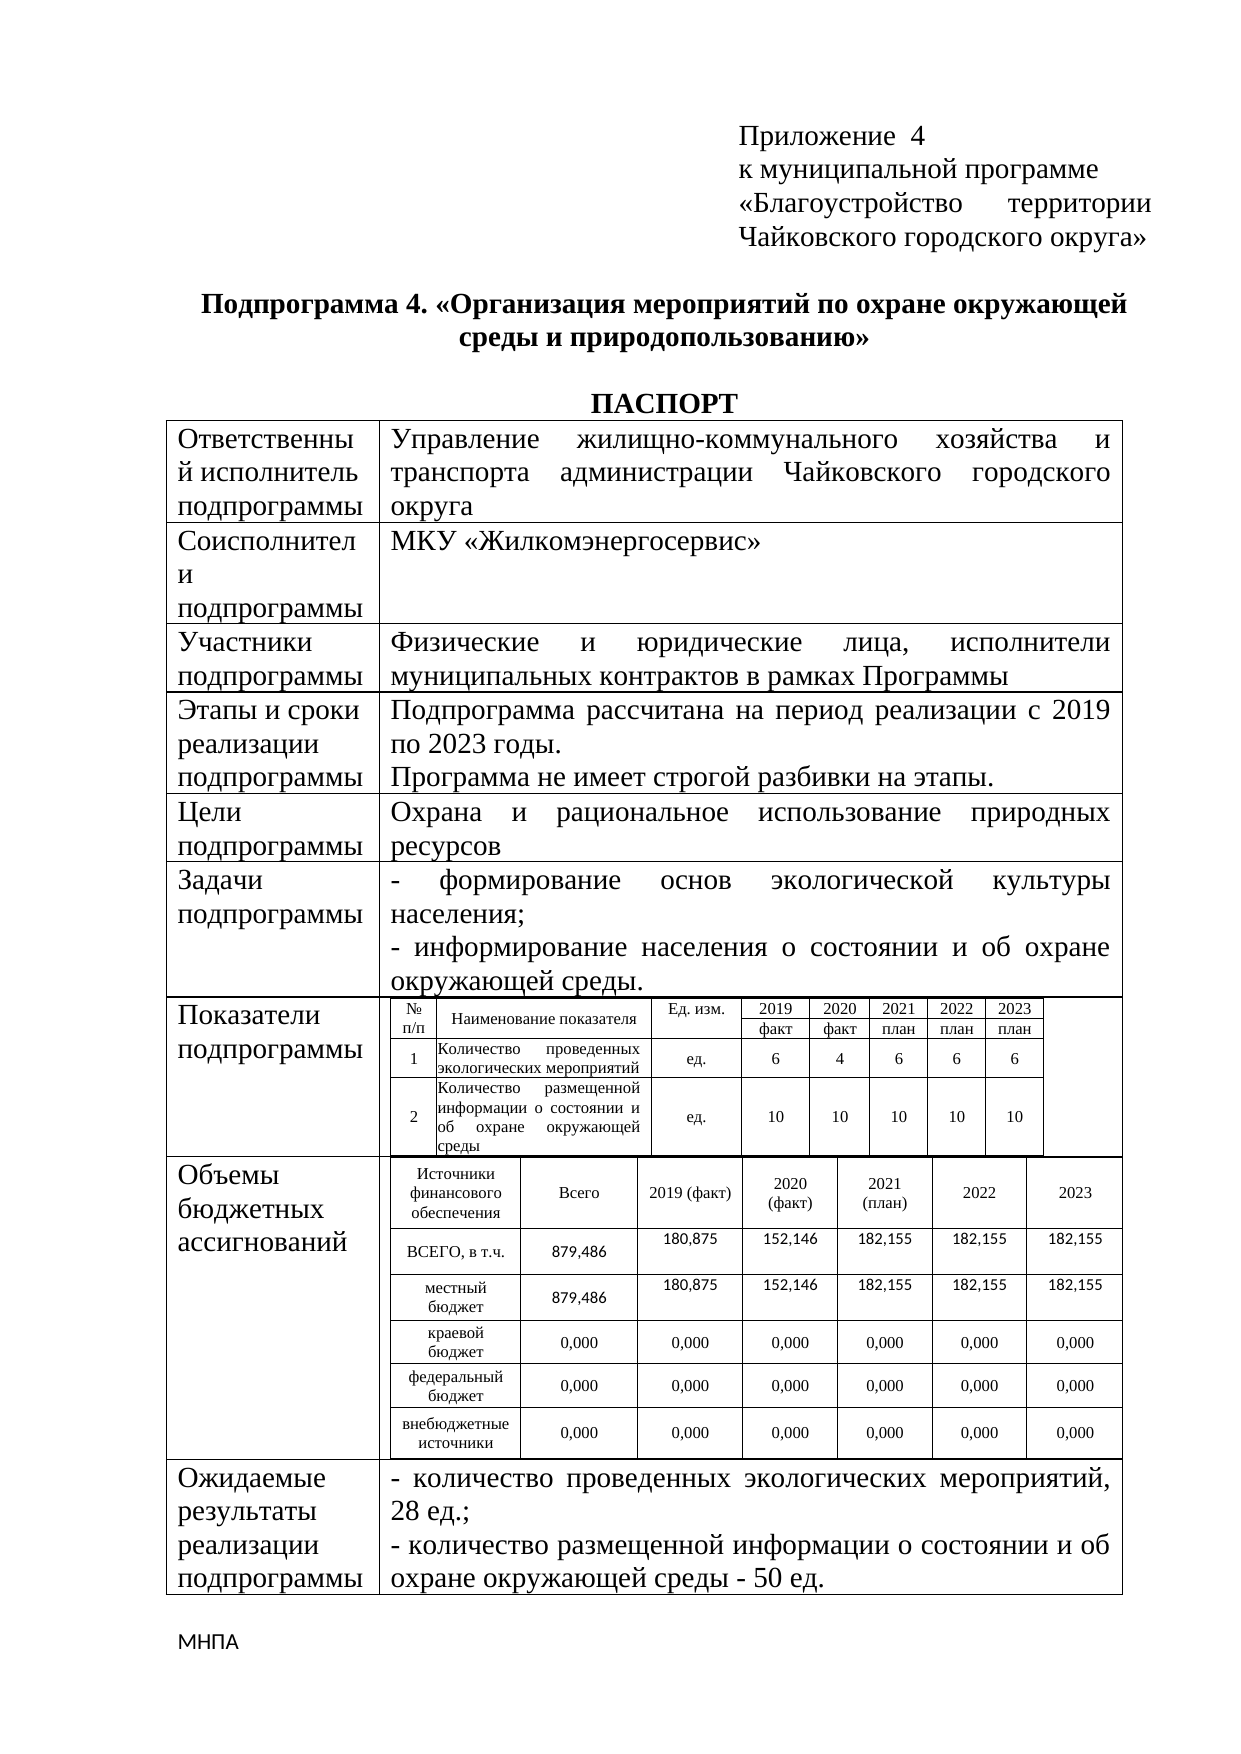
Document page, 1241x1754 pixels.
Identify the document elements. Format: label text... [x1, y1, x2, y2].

table_cell [638, 1321, 742, 1363]
table_cell [521, 1275, 637, 1320]
table_cell [870, 1039, 927, 1077]
table_cell [521, 1408, 637, 1458]
table_cell [743, 1364, 837, 1407]
table_cell [928, 1078, 985, 1155]
table_cell Ожидаемые результаты реализации подпрограммы [167, 1460, 379, 1594]
table_cell [928, 1039, 985, 1077]
table_cell [870, 1078, 927, 1155]
table_cell [437, 1039, 651, 1077]
table_cell [743, 1229, 837, 1274]
table_cell [810, 1078, 869, 1155]
table_cell [638, 1275, 742, 1320]
table_cell [933, 1321, 1026, 1363]
table_cell Физические и юридические лица, исполнители муниципальных контрактов в рамках Программы [380, 624, 1122, 691]
table_cell Этапы и сроки реализации подпрограммы [167, 693, 379, 793]
table_cell [870, 999, 927, 1018]
table_cell [743, 1321, 837, 1363]
table_cell Охрана и рациональное использование природных ресурсов [380, 794, 1122, 861]
table_cell [986, 1019, 1043, 1038]
table_cell [1027, 1321, 1122, 1363]
table_cell [928, 999, 985, 1018]
table_cell [838, 1229, 932, 1274]
table_cell Подпрограмма рассчитана на период реализации с 2019 по 2023 годы. Программа не имеет строгой разбивки на этапы. [380, 693, 1122, 793]
table_cell [933, 1364, 1026, 1407]
table_cell [380, 1157, 390, 1459]
table_cell [986, 999, 1043, 1018]
text ПАСПОРТ [177, 386, 1152, 420]
table_cell [743, 1408, 837, 1458]
table_cell [521, 1364, 637, 1407]
table_cell [1027, 1275, 1122, 1320]
table_cell [521, 1321, 637, 1363]
table_cell - количество проведенных экологических мероприятий, 28 ед.; - количество размещенной информации о состоянии и об охране окружающей среды - 50 ед. [380, 1460, 1122, 1594]
table_cell [638, 1408, 742, 1458]
table_cell [391, 1158, 520, 1228]
text Подпрограмма 4. «Организация мероприятий по охране окружающей среды и природопользованию» [177, 286, 1152, 353]
table_cell [638, 1158, 742, 1228]
table_cell [1027, 1408, 1122, 1458]
table_cell [437, 999, 651, 1038]
table_cell [838, 1158, 932, 1228]
table_cell [986, 1078, 1043, 1155]
table_cell [810, 999, 869, 1018]
table_cell [521, 1158, 637, 1228]
table_cell [652, 999, 741, 1038]
table_cell [391, 1275, 520, 1320]
text Приложение 4 [738, 118, 1152, 152]
table_cell [838, 1364, 932, 1407]
table_cell [743, 1275, 837, 1320]
table_cell [652, 1039, 741, 1077]
table_cell [986, 1039, 1043, 1077]
table_cell [437, 1078, 651, 1155]
table_cell [838, 1321, 932, 1363]
table_cell Показатели подпрограммы [167, 998, 379, 1156]
table_cell Соисполнители подпрограммы [167, 523, 379, 623]
table_cell [933, 1408, 1026, 1458]
table_cell [810, 1019, 869, 1038]
table_cell [933, 1158, 1026, 1228]
table_cell [380, 998, 390, 1156]
table_cell [391, 1039, 436, 1077]
table_cell [391, 1229, 520, 1274]
table_cell [838, 1408, 932, 1458]
text к муниципальной программе [738, 152, 1152, 185]
table_cell [391, 1321, 520, 1363]
table_cell [652, 1078, 741, 1155]
table_cell [742, 1019, 809, 1038]
table_cell [1027, 1229, 1122, 1274]
table_cell [870, 1019, 927, 1038]
table_cell [1044, 998, 1122, 1156]
table_cell [743, 1158, 837, 1228]
table_cell [391, 1364, 520, 1407]
table_header Ответственный исполнитель подпрограммы [167, 421, 379, 522]
table_cell [638, 1364, 742, 1407]
table_cell Участники подпрограммы [167, 624, 379, 691]
table_cell [742, 1078, 809, 1155]
table_cell - формирование основ экологической культуры населения; - информирование населения о состоянии и об охране окружающей среды. [380, 862, 1122, 996]
table_cell [838, 1275, 932, 1320]
table_cell [391, 1408, 520, 1458]
table_cell [391, 1078, 436, 1155]
table_cell [742, 999, 809, 1018]
table_cell [928, 1019, 985, 1038]
table_cell [521, 1229, 637, 1274]
table_header Управление жилищно-коммунального хозяйства и транспорта администрации Чайковского городского округа [380, 421, 1122, 522]
table_cell [1027, 1158, 1122, 1228]
table_cell Задачи подпрограммы [167, 862, 379, 996]
table_cell Объемы бюджетных ассигнований [167, 1157, 379, 1459]
text «Благоустройство территории Чайковского городского округа» [738, 185, 1152, 252]
table_cell [638, 1229, 742, 1274]
table_cell [742, 1039, 809, 1077]
table_cell [810, 1039, 869, 1077]
table_cell [1027, 1364, 1122, 1407]
table_cell [933, 1229, 1026, 1274]
table_cell [391, 999, 436, 1038]
table_cell Цели подпрограммы [167, 794, 379, 861]
table_cell МКУ «Жилкомэнергосервис» [380, 523, 1122, 623]
table_cell [933, 1275, 1026, 1320]
